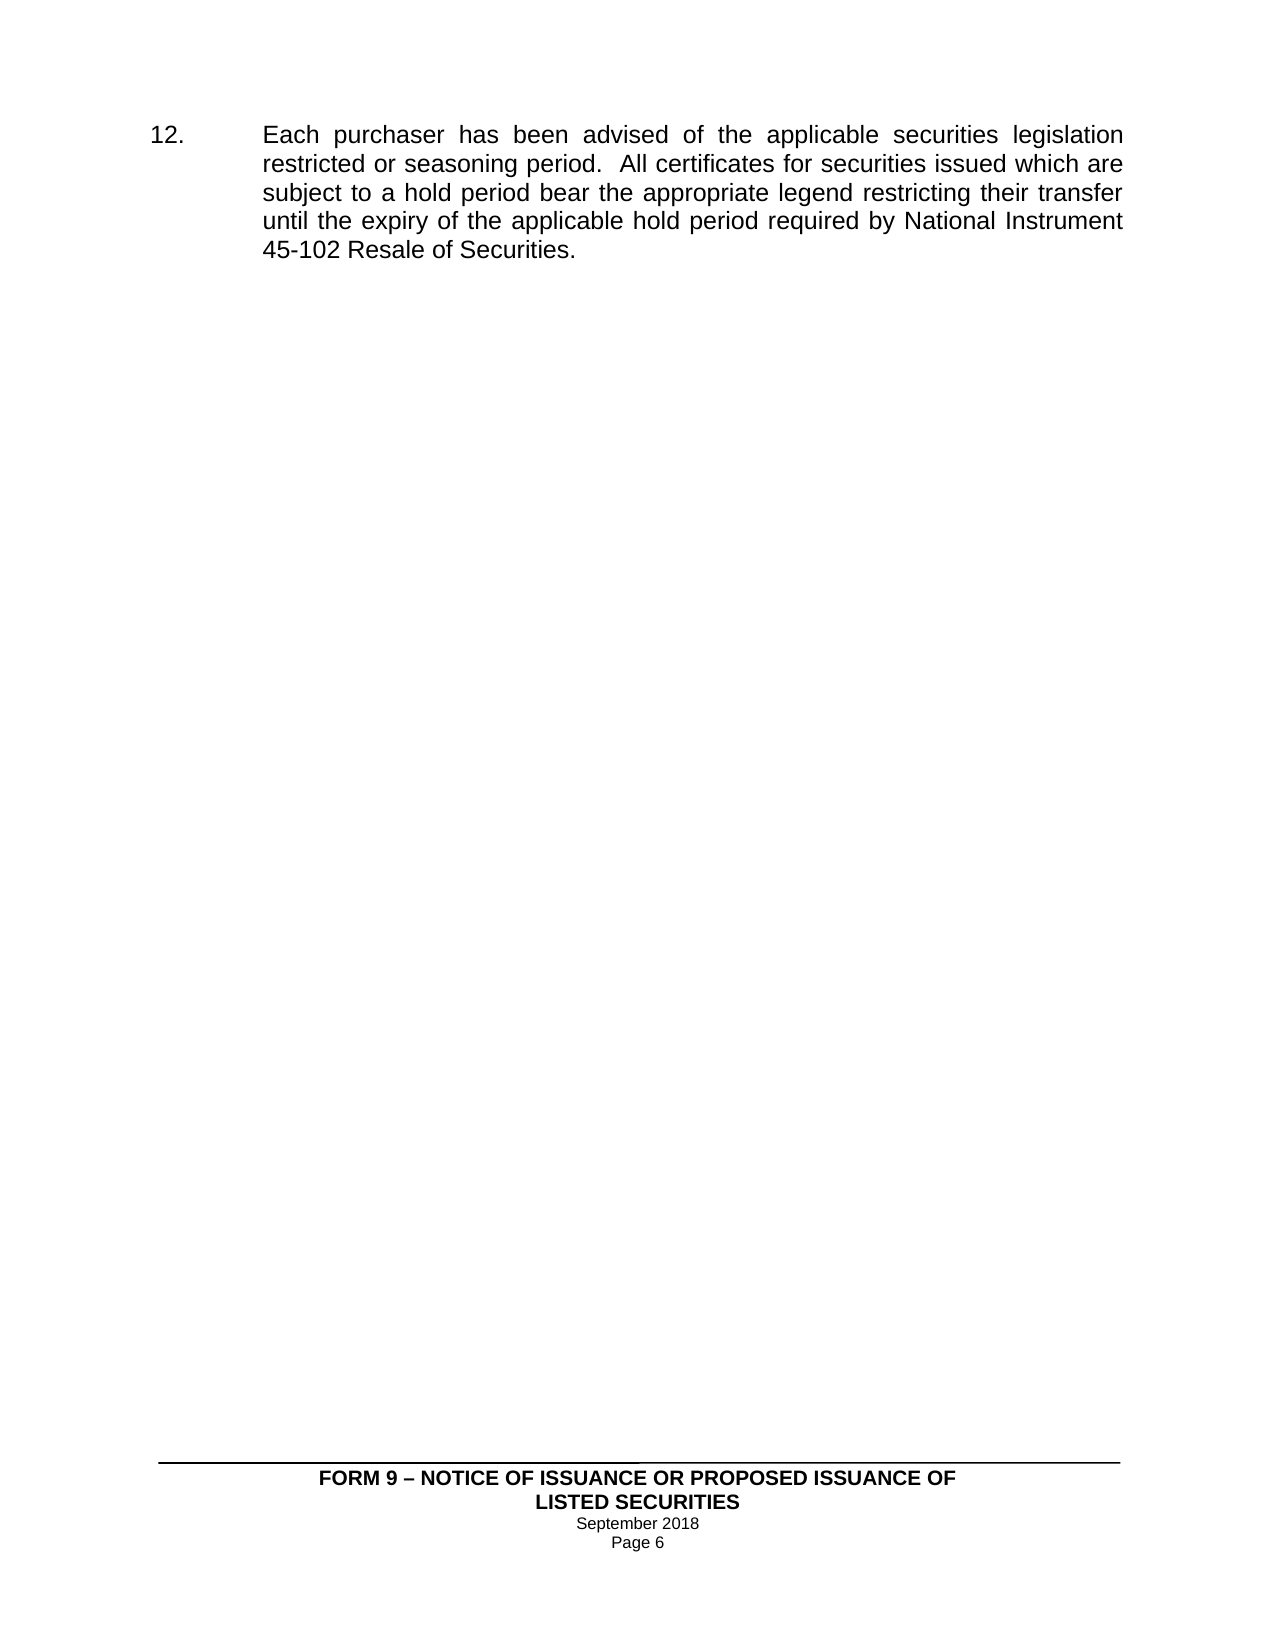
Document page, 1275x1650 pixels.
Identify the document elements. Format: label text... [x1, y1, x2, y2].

list Each purchaser has been advised of the applicable securities legislation restricted or seasoning period. All certificates for securities issued which are subject to a hold period bear the appropriate legend restricting their transfer until the expiry of the applicable hold period required by National Instrument 45-102 Resale of Securities. [150, 120, 1125, 264]
